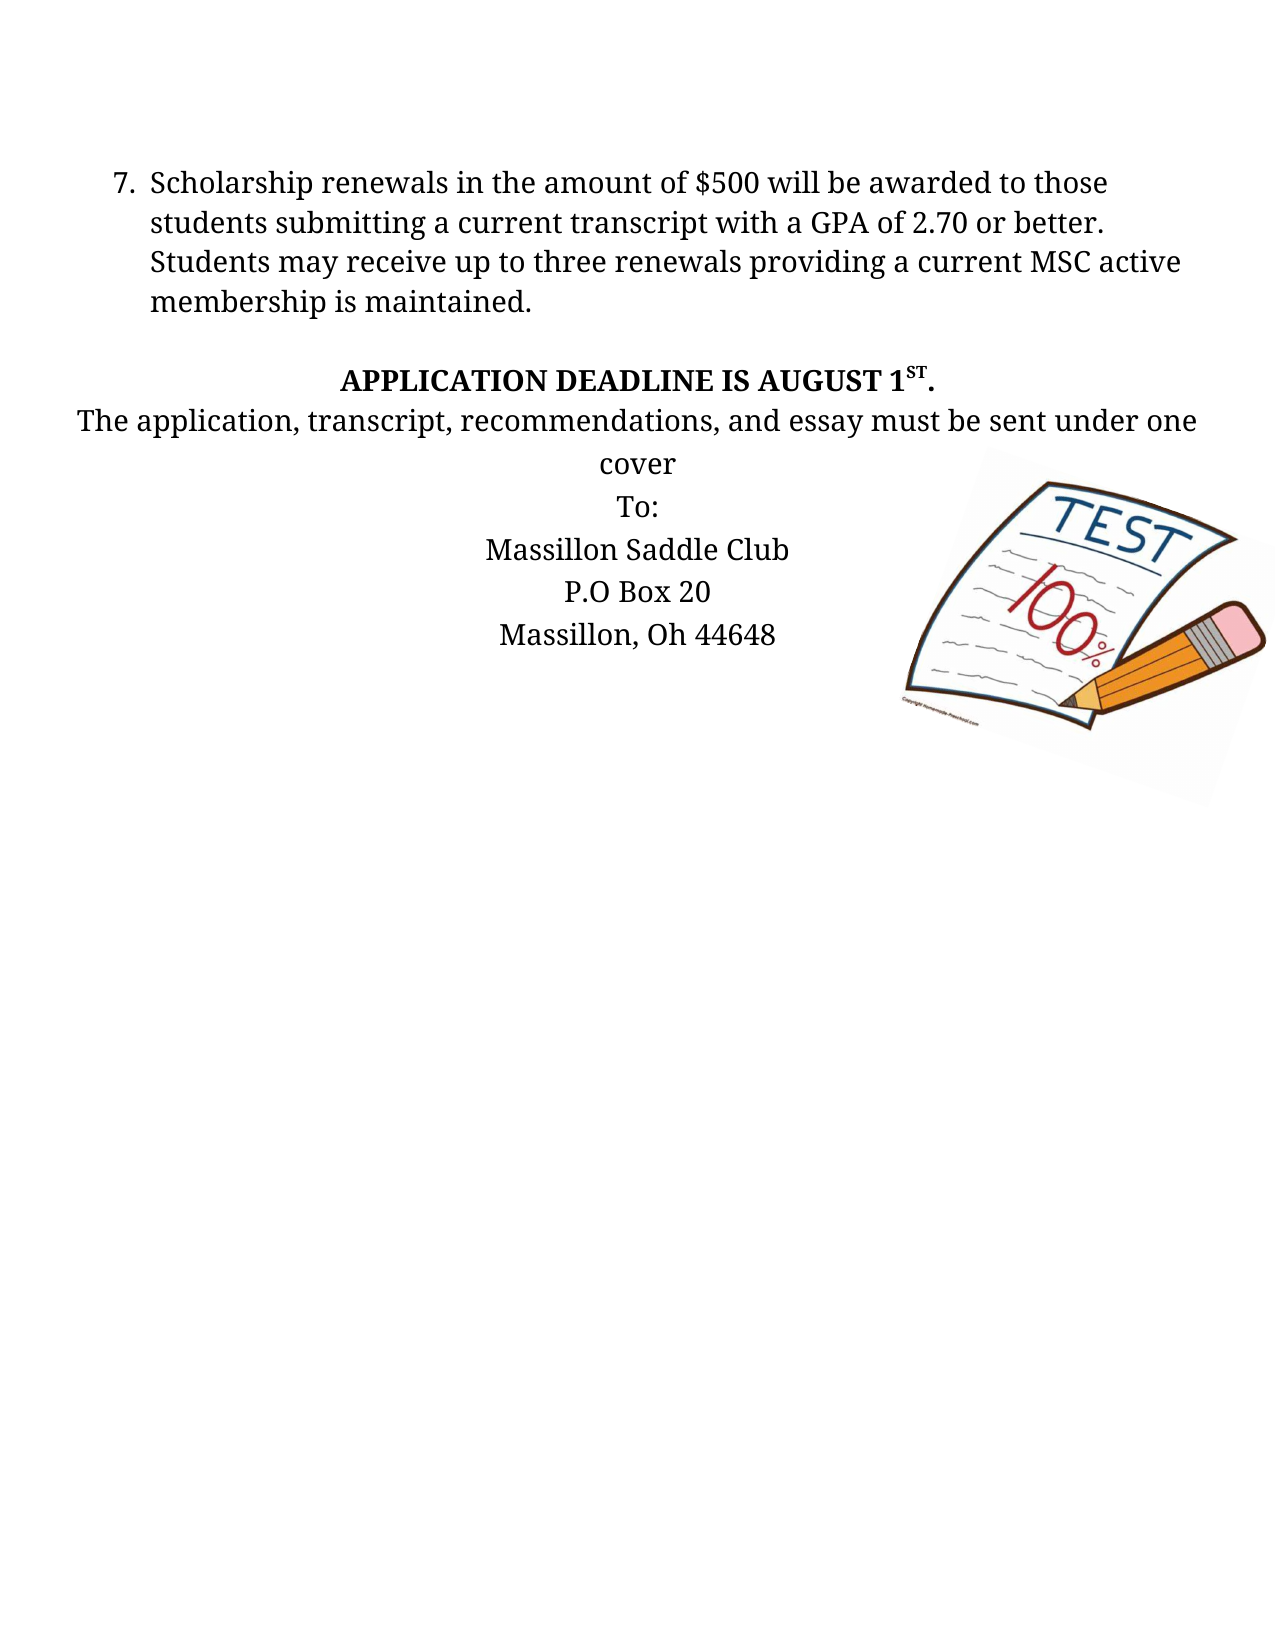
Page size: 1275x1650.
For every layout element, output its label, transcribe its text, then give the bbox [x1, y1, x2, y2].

text P.O Box 20 [75, 572, 1200, 611]
list Scholarship renewals in the amount of $500 will be awarded to those students submitting a current transcript with a GPA of 2.70 or better. Students may receive up to three renewals providing a current MSC active membership is maintained. [112, 162, 1200, 321]
text Massillon, Oh 44648 [75, 614, 1200, 654]
picture [900, 520, 1275, 807]
text To: [75, 486, 1200, 526]
text Massillon Saddle Club [75, 529, 1200, 568]
text APPLICATION DEADLINE IS AUGUST 1ST. [75, 361, 1200, 400]
text The application, transcript, recommendations, and essay must be sent under one cover [75, 400, 1200, 483]
